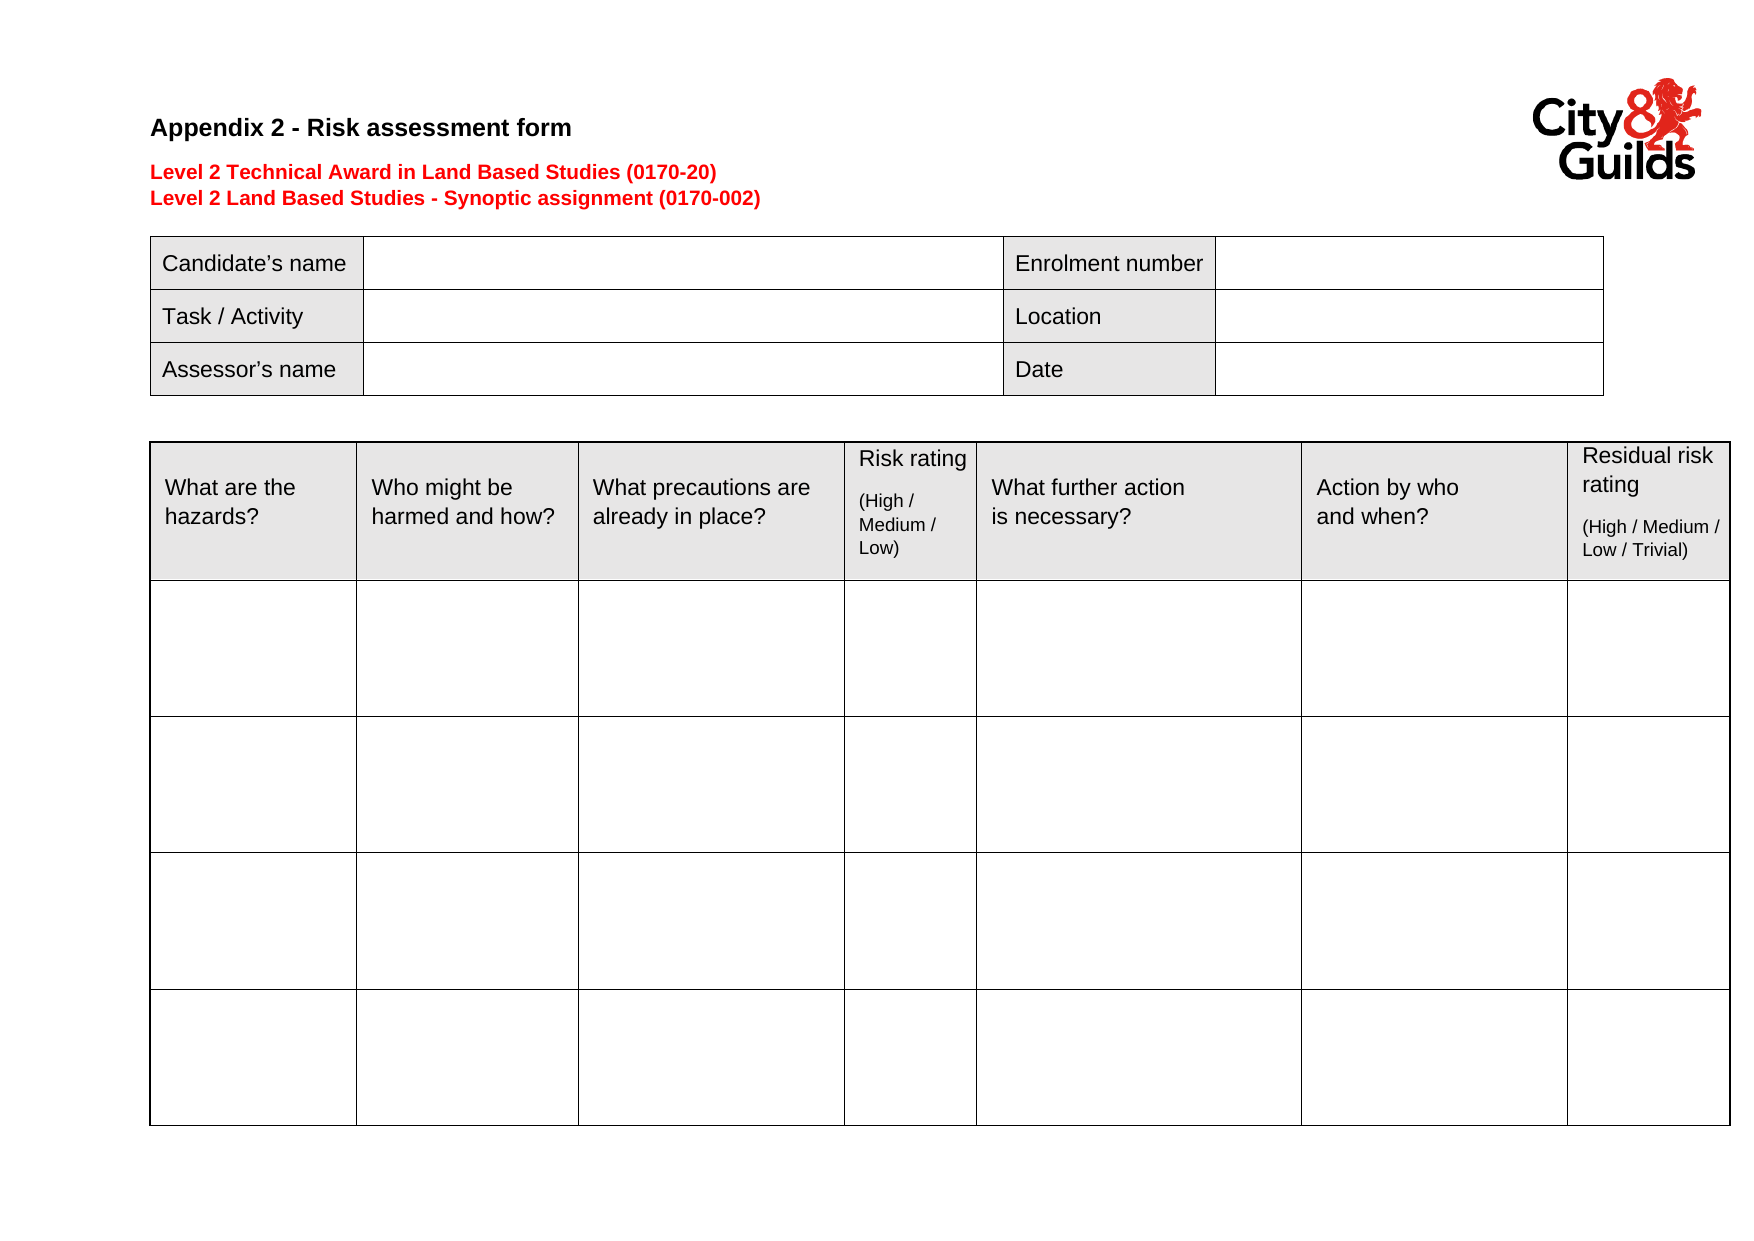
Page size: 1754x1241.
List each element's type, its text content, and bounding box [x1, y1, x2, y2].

table_cell [845, 581, 976, 716]
table_cell [579, 581, 844, 716]
table_cell Date [1004, 343, 1215, 395]
table_header Action by who and when? [1302, 443, 1567, 579]
table_cell [1568, 990, 1729, 1125]
table_header What further action is necessary? [977, 443, 1301, 579]
table_cell [579, 990, 844, 1125]
table_header Who might be harmed and how? [357, 443, 578, 579]
text Appendix 2 - Risk assessment form [150, 112, 1604, 141]
table_cell [977, 581, 1301, 716]
text Level 2 Technical Award in Land Based Studies (0170-20) [91, 160, 1683, 184]
table_cell Task / Activity [151, 290, 363, 342]
table_cell [977, 717, 1301, 852]
table_cell [364, 343, 1003, 395]
table_cell [1302, 853, 1567, 988]
table_cell [357, 990, 578, 1125]
table_header Enrolment number [1004, 237, 1215, 289]
table_header [364, 237, 1003, 289]
table_cell [151, 853, 356, 988]
table_cell [1568, 717, 1729, 852]
table_cell [1216, 290, 1603, 342]
table_cell [1216, 343, 1603, 395]
table_cell [579, 853, 844, 988]
table_header What precautions are already in place? [579, 443, 844, 579]
table_cell Assessor’s name [151, 343, 363, 395]
table_cell Location [1004, 290, 1215, 342]
table_cell [151, 990, 356, 1125]
table_cell [1302, 581, 1567, 716]
table_cell [357, 717, 578, 852]
table_header [1216, 237, 1603, 289]
table_cell [1302, 717, 1567, 852]
table_cell [977, 990, 1301, 1125]
table_cell [845, 853, 976, 988]
table_cell [1302, 990, 1567, 1125]
text Level 2 Land Based Studies - Synoptic assignment (0170-002) [91, 186, 1683, 210]
picture [1532, 78, 1702, 180]
table_cell [845, 717, 976, 852]
table_cell [1568, 853, 1729, 988]
table_header What are the hazards? [151, 443, 356, 579]
table_cell [845, 990, 976, 1125]
table_header Risk rating (High / Medium / Low) [845, 443, 976, 579]
table_header Residual risk rating (High / Medium / Low / Trivial) [1568, 443, 1729, 579]
table_cell [151, 581, 356, 716]
table_cell [1568, 581, 1729, 716]
table_cell [364, 290, 1003, 342]
table_header Candidate’s name [151, 237, 363, 289]
table_cell [977, 853, 1301, 988]
table_cell [151, 717, 356, 852]
table_cell [357, 581, 578, 716]
table_cell [579, 717, 844, 852]
table_cell [357, 853, 578, 988]
